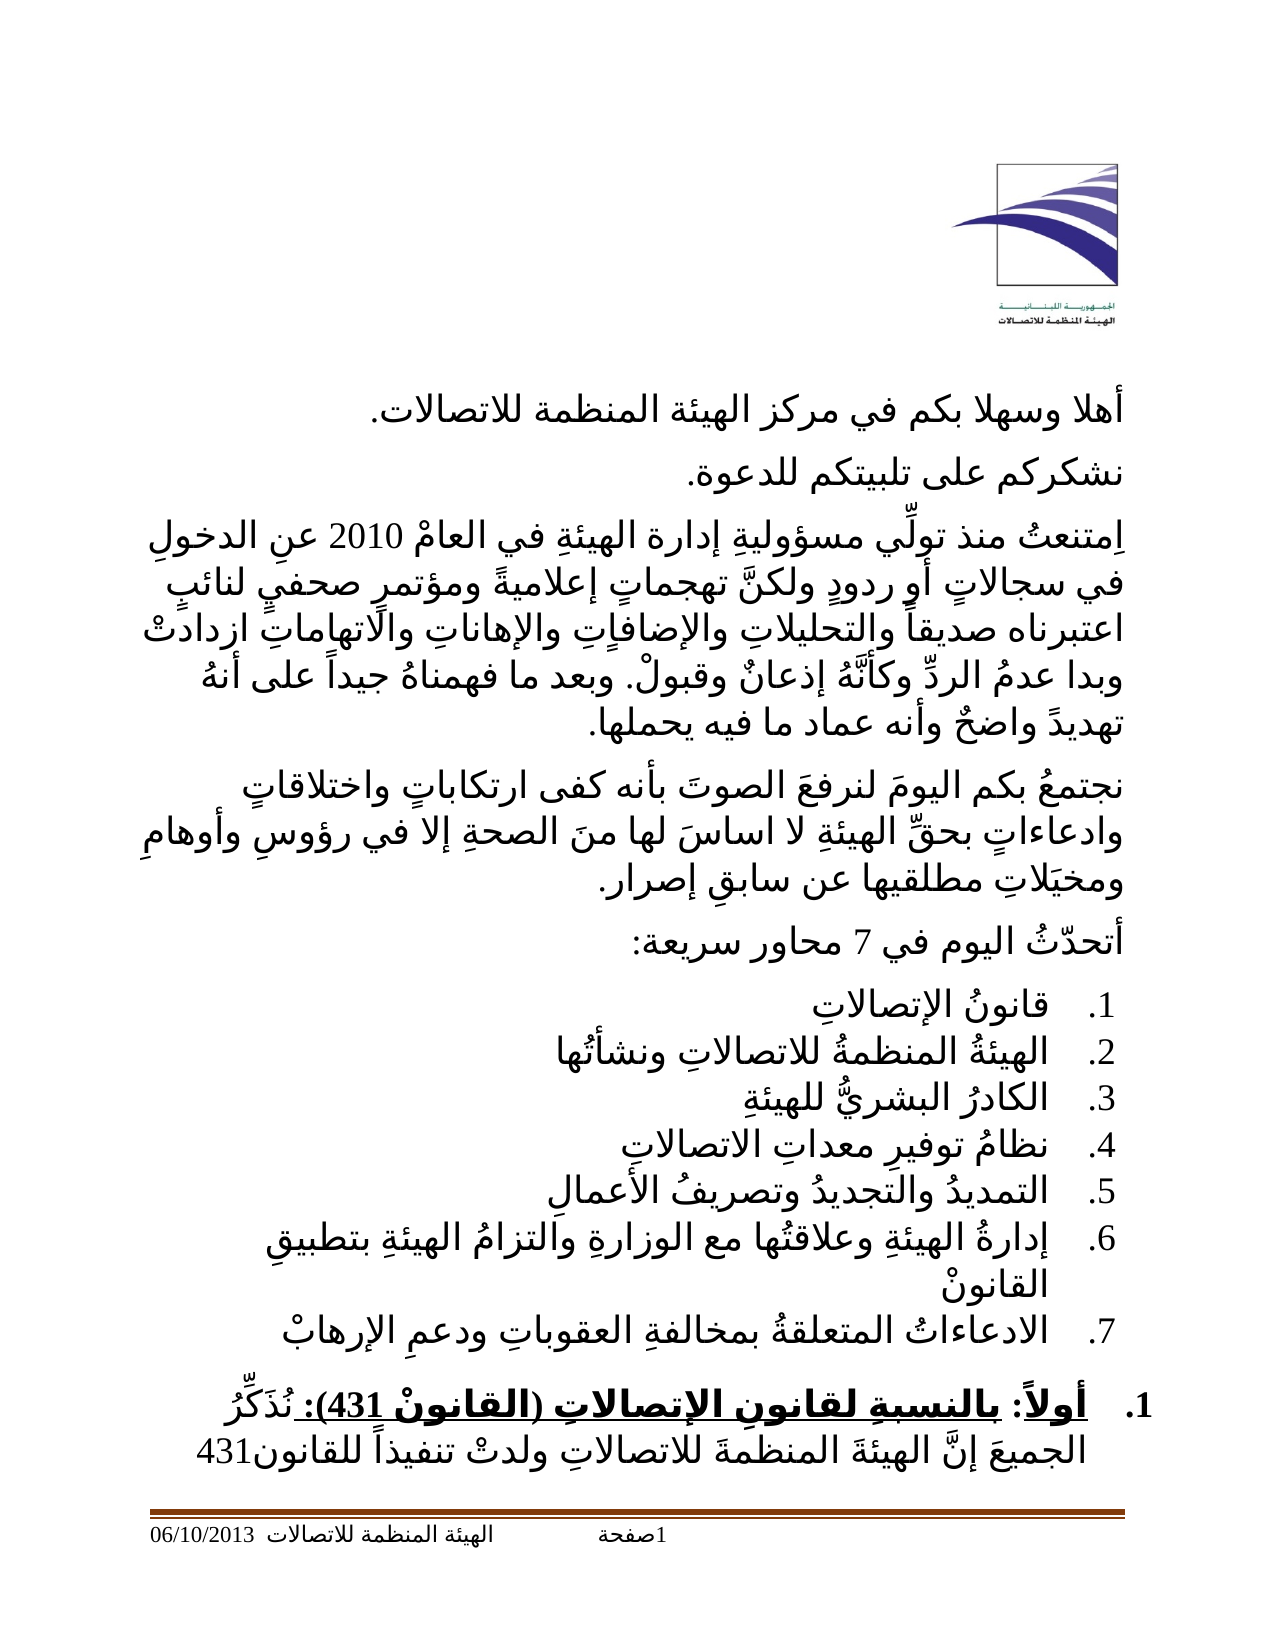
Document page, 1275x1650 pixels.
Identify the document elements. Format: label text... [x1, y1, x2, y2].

list الهيئةُ المنظمةُ للاتصالاتِ ونشأتُها [150, 1029, 1087, 1072]
picture [945, 150, 1125, 337]
list الكادرُ البشريُّ للهيئةِ [150, 1076, 1087, 1119]
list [150, 1382, 1125, 1472]
list إدارةُ الهيئةِ وعلاقتُها مع الوزارةِ والتزامُ الهيئةِ بتطبيقِ القانونْ [150, 1216, 1087, 1305]
text نشكركم على تلبيتكم للدعوة. [150, 450, 1125, 493]
list نظامُ توفيرِ معداتِ الاتصالاتِ [150, 1122, 1087, 1166]
text نجتمعُ بكم اليومَ لنرفعَ الصوتَ بأنه كفى ارتكاباتٍ واختلاقاتٍ وادعاءاتٍ بحقِّ الهيئةِ لا اساسَ لها منَ الصحةِ إلا في رؤوسِ وأوهامِ ومخيَلاتِ مطلقيها عن سابقِ إصرار. [141, 763, 1125, 899]
text اِمتنعتُ منذ تولِّي مسؤوليةِ إدارة الهيئةِ في العامْ 2010 عنِ الدخولِ في سجالاتٍ أو ردودٍ ولكنَّ تهجماتٍ إعلاميةً ومؤتمرٍ صحفيٍ لنائبٍ اعتبرناه صديقاً والتحليلاتِ والإضافاٍتِ والإهاناتِ والاتهاماتِ ازدادتْ وبدا عدمُ الردِّ وكأنَّهُ إذعانٌ وقبولْ. وبعد ما فهمناهُ جيداً على أنهُ تهديدً واضحٌ وأنه عماد ما فيه يحملها. [141, 514, 1125, 743]
list الادعاءاتُ المتعلقةُ بمخالفةِ العقوباتِ ودعمِ الإرهابْ [150, 1309, 1087, 1352]
text أهلا وسهلا بكم في مركز الهيئة المنظمة للاتصالات. [150, 387, 1125, 430]
text أتحدّثُ اليوم في 7 محاور سريعة: [150, 919, 1125, 963]
list التمديدُ والتجديدُ وتصريفُ الأعمالِ [150, 1169, 1087, 1212]
list قانونُ الإتصالاتِ [150, 983, 1087, 1026]
